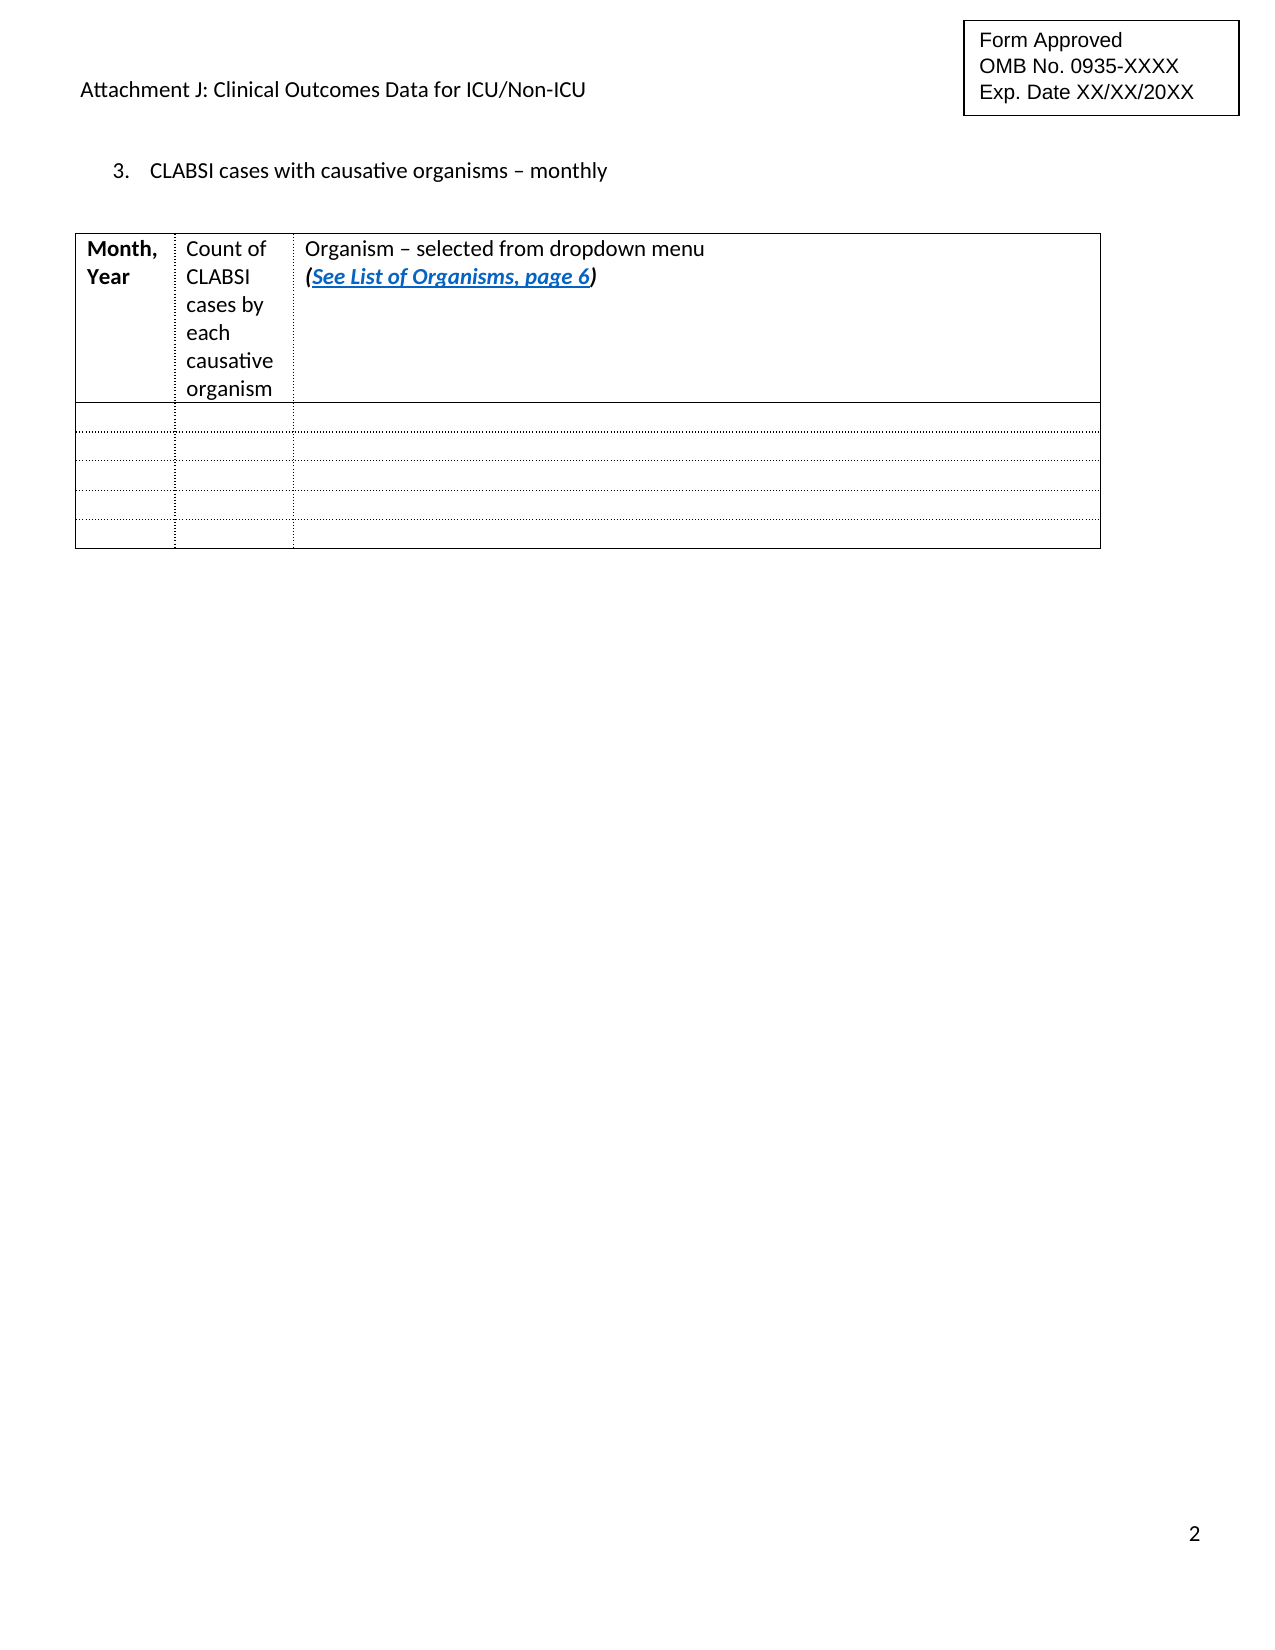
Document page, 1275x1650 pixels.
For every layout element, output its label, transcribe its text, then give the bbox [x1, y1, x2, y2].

table_cell [76, 519, 175, 548]
table_cell [175, 403, 294, 431]
subtitle CLABSI cases with causative organisms – monthly [112, 156, 1200, 184]
table_cell [76, 490, 175, 518]
table_cell [175, 519, 294, 548]
table_header Count of CLABSI cases by each causative organism [175, 234, 294, 402]
table_cell [76, 460, 175, 489]
table_cell [175, 431, 294, 460]
table_header Month, Year [76, 234, 175, 402]
table_cell [76, 431, 175, 460]
table_cell [175, 460, 294, 489]
table_header Organism – selected from dropdown menu (See List of Organisms, page 6) [294, 234, 1100, 402]
table_cell [294, 460, 1100, 489]
table_cell [294, 490, 1100, 518]
table_cell [294, 519, 1100, 548]
table_cell [175, 490, 294, 518]
table_cell [76, 403, 175, 431]
table_cell [294, 403, 1100, 431]
table_cell [294, 431, 1100, 460]
